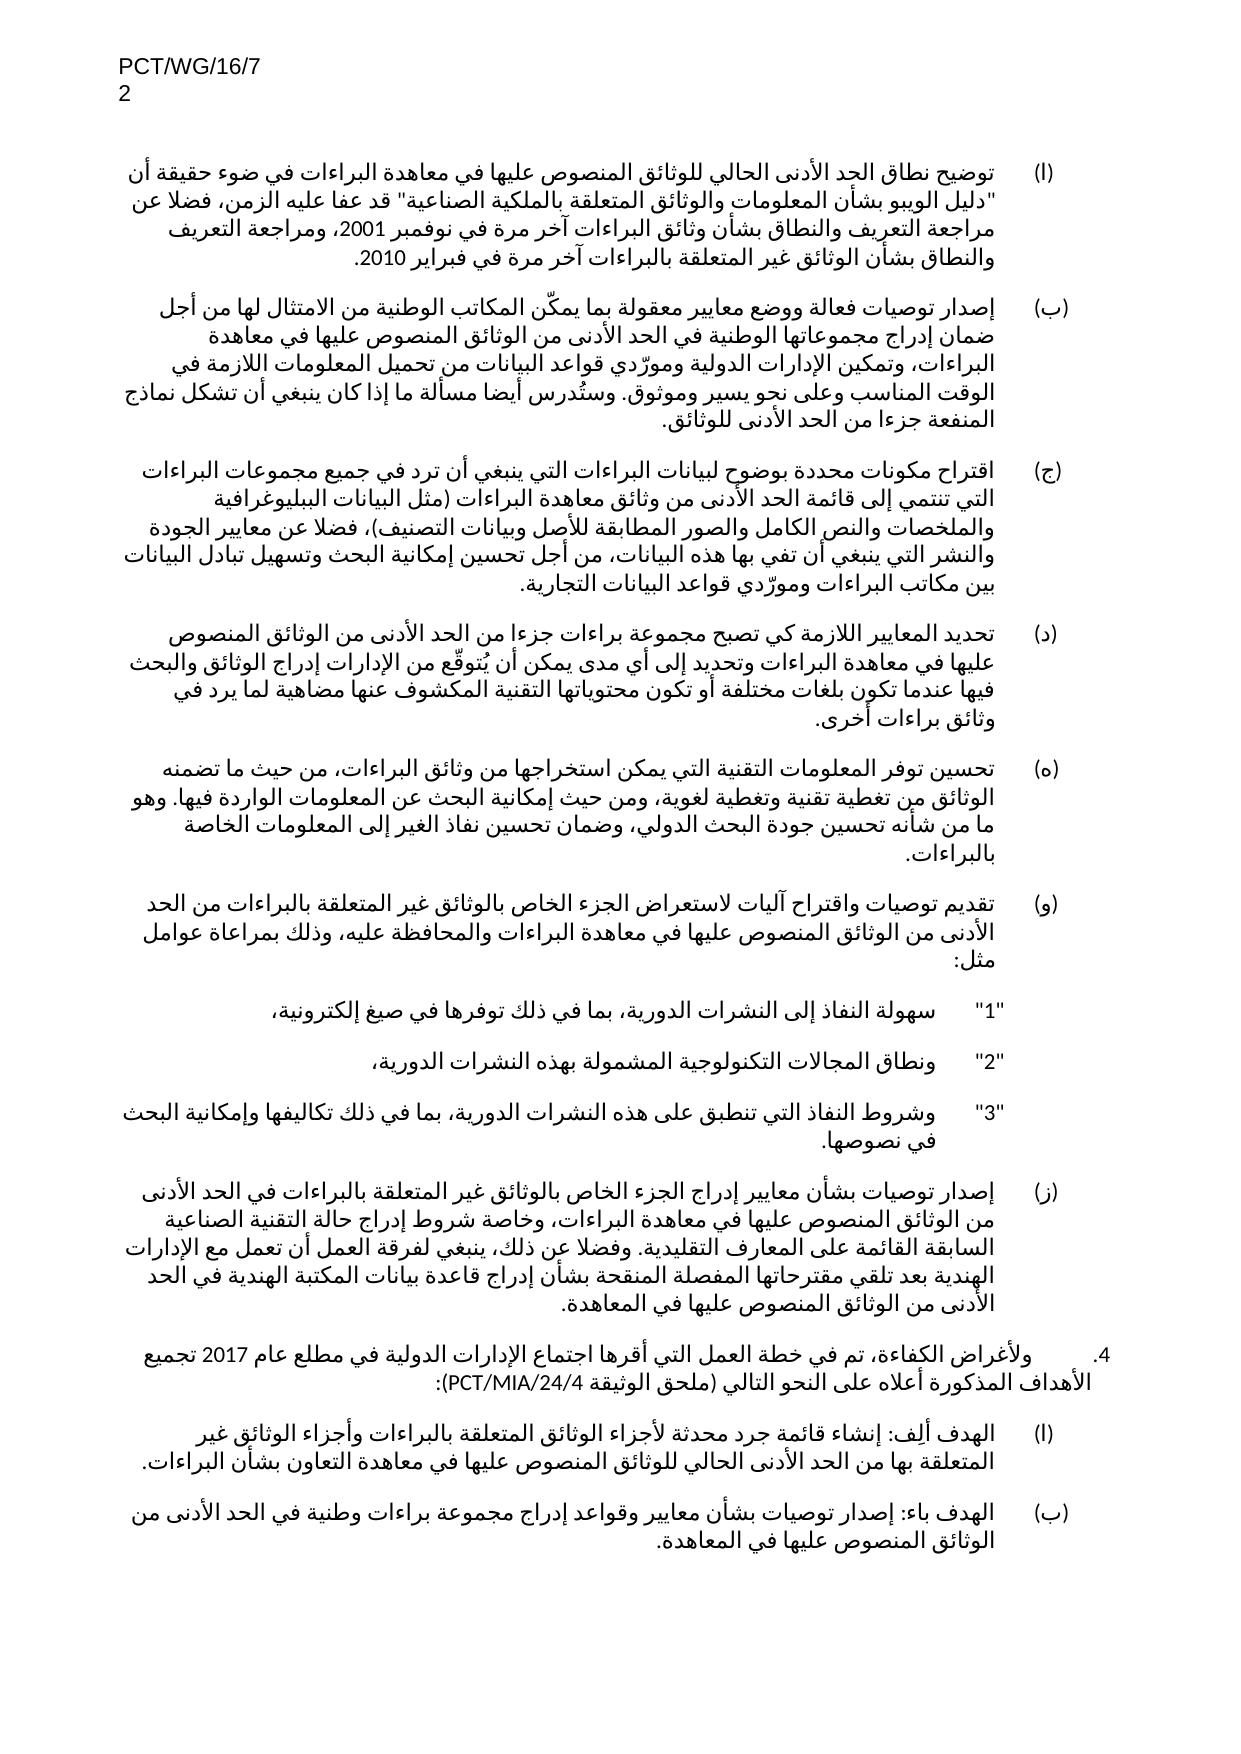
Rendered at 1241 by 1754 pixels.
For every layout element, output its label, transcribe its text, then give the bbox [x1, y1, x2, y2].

list تحديد المعايير اللازمة كي تصبح مجموعة براءات جزءا من الحد الأدنى من الوثائق المنصوص عليها في معاهدة البراءات وتحديد إلى أي مدى يمكن أن يُتوقّع من الإدارات إدراج الوثائق والبحث فيها عندما تكون بلغات مختلفة أو تكون محتوياتها التقنية المكشوف عنها مضاهية لما يرد في وثائق براءات أخرى. [118, 619, 1033, 732]
list توضيح نطاق الحد الأدنى الحالي للوثائق المنصوص عليها في معاهدة البراءات في ضوء حقيقة أن "دليل الويبو بشأن المعلومات والوثائق المتعلقة بالملكية الصناعية" قد عفا عليه الزمن، فضلا عن مراجعة التعريف والنطاق بشأن وثائق البراءات آخر مرة في نوفمبر 2001، ومراجعة التعريف والنطاق بشأن الوثائق غير المتعلقة بالبراءات آخر مرة في فبراير 2010. [118, 158, 1033, 271]
text ولأغراض الكفاءة، تم في خطة العمل التي أقرها اجتماع الإدارات الدولية في مطلع عام 2017 تجميع الأهداف المذكورة أعلاه على النحو التالي (ملحق الوثيقة PCT/MIA/24/4): [118, 1340, 1092, 1396]
list الهدف ألِف: إنشاء قائمة جرد محدثة لأجزاء الوثائق المتعلقة بالبراءات وأجزاء الوثائق غير المتعلقة بها من الحد الأدنى الحالي للوثائق المنصوص عليها في معاهدة التعاون بشأن البراءات. [118, 1419, 1033, 1475]
list إصدار توصيات فعالة ووضع معايير معقولة بما يمكّن المكاتب الوطنية من الامتثال لها من أجل ضمان إدراج مجموعاتها الوطنية في الحد الأدنى من الوثائق المنصوص عليها في معاهدة البراءات، وتمكين الإدارات الدولية ومورّدي قواعد البيانات من تحميل المعلومات اللازمة في الوقت المناسب وعلى نحو يسير وموثوق. وستُدرس أيضا مسألة ما إذا كان ينبغي أن تشكل نماذج المنفعة جزءا من الحد الأدنى للوثائق. [118, 293, 1033, 434]
list سهولة النفاذ إلى النشرات الدورية، بما في ذلك توفرها في صيغ إلكترونية، [118, 997, 974, 1024]
list اقتراح مكونات محددة بوضوح لبيانات البراءات التي ينبغي أن ترد في جميع مجموعات البراءات التي تنتمي إلى قائمة الحد الأدنى من وثائق معاهدة البراءات (مثل البيانات الببليوغرافية والملخصات والنص الكامل والصور المطابقة للأصل وبيانات التصنيف)، فضلا عن معايير الجودة والنشر التي ينبغي أن تفي بها هذه البيانات، من أجل تحسين إمكانية البحث وتسهيل تبادل البيانات بين مكاتب البراءات ومورّدي قواعد البيانات التجارية. [118, 457, 1033, 597]
list ونطاق المجالات التكنولوجية المشمولة بهذه النشرات الدورية، [118, 1047, 974, 1076]
list إصدار توصيات بشأن معايير إدراج الجزء الخاص بالوثائق غير المتعلقة بالبراءات في الحد الأدنى من الوثائق المنصوص عليها في معاهدة البراءات، وخاصة شروط إدراج حالة التقنية الصناعية السابقة القائمة على المعارف التقليدية. وفضلا عن ذلك، ينبغي لفرقة العمل أن تعمل مع الإدارات الهندية بعد تلقي مقترحاتها المفصلة المنقحة بشأن إدراج قاعدة بيانات المكتبة الهندية في الحد الأدنى من الوثائق المنصوص عليها في المعاهدة. [118, 1177, 1033, 1317]
list تقديم توصيات واقتراح آليات لاستعراض الجزء الخاص بالوثائق غير المتعلقة بالبراءات من الحد الأدنى من الوثائق المنصوص عليها في معاهدة البراءات والمحافظة عليه، وذلك بمراعاة عوامل مثل: [118, 889, 1033, 974]
list تحسين توفر المعلومات التقنية التي يمكن استخراجها من وثائق البراءات، من حيث ما تضمنه الوثائق من تغطية تقنية وتغطية لغوية، ومن حيث إمكانية البحث عن المعلومات الواردة فيها. وهو ما من شأنه تحسين جودة البحث الدولي، وضمان تحسين نفاذ الغير إلى المعلومات الخاصة بالبراءات. [118, 754, 1033, 867]
list الهدف باء: إصدار توصيات بشأن معايير وقواعد إدراج مجموعة براءات وطنية في الحد الأدنى من الوثائق المنصوص عليها في المعاهدة. [118, 1498, 1033, 1554]
list وشروط النفاذ التي تنطبق على هذه النشرات الدورية، بما في ذلك تكاليفها وإمكانية البحث في نصوصها. [118, 1098, 974, 1154]
